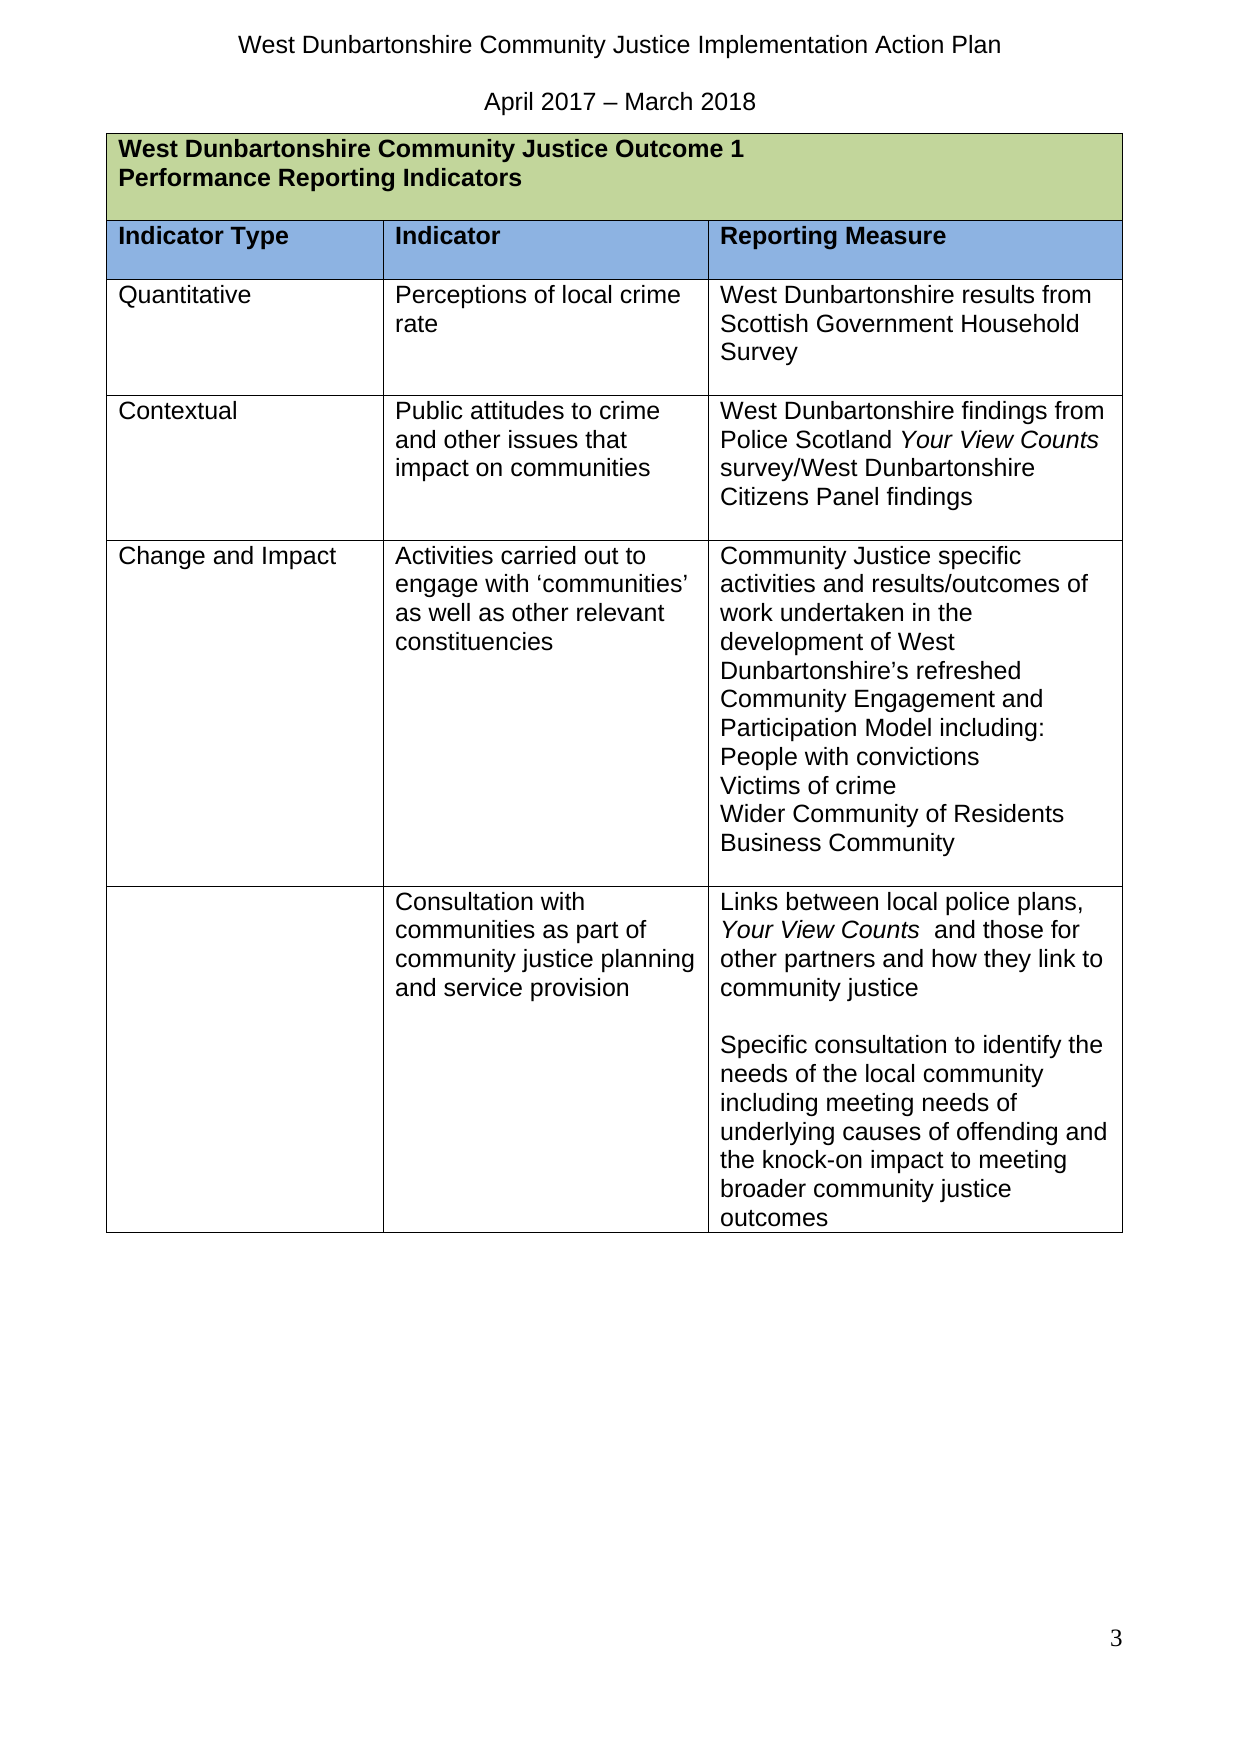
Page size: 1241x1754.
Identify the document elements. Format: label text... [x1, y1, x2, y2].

table_cell Contextual [107, 396, 383, 539]
table_cell West Dunbartonshire results from Scottish Government Household Survey [709, 280, 1122, 395]
table_cell [107, 887, 383, 1232]
table_cell Indicator [384, 221, 708, 279]
table_cell West Dunbartonshire findings from Police Scotland Your View Counts survey/West Dunbartonshire Citizens Panel findings [709, 396, 1122, 539]
table_cell Links between local police plans, Your View Counts and those for other partners and how they link to community justice Specific consultation to identify the needs of the local community including meeting needs of underlying causes of offending and the knock-on impact to meeting broader community justice outcomes [709, 887, 1122, 1232]
table_cell Public attitudes to crime and other issues that impact on communities [384, 396, 708, 539]
table_cell Indicator Type [107, 221, 383, 279]
table_header West Dunbartonshire Community Justice Outcome 1 Performance Reporting Indicators [107, 134, 1122, 220]
table_cell Change and Impact [107, 541, 383, 886]
table_cell Reporting Measure [709, 221, 1122, 279]
table_cell Activities carried out to engage with ‘communities’ as well as other relevant constituencies [384, 541, 708, 886]
table_cell Consultation with communities as part of community justice planning and service provision [384, 887, 708, 1232]
table_cell Quantitative [107, 280, 383, 395]
table_cell Community Justice specific activities and results/outcomes of work undertaken in the development of West Dunbartonshire’s refreshed Community Engagement and Participation Model including: People with convictions Victims of crime Wider Community of Residents Business Community [709, 541, 1122, 886]
table_cell Perceptions of local crime rate [384, 280, 708, 395]
